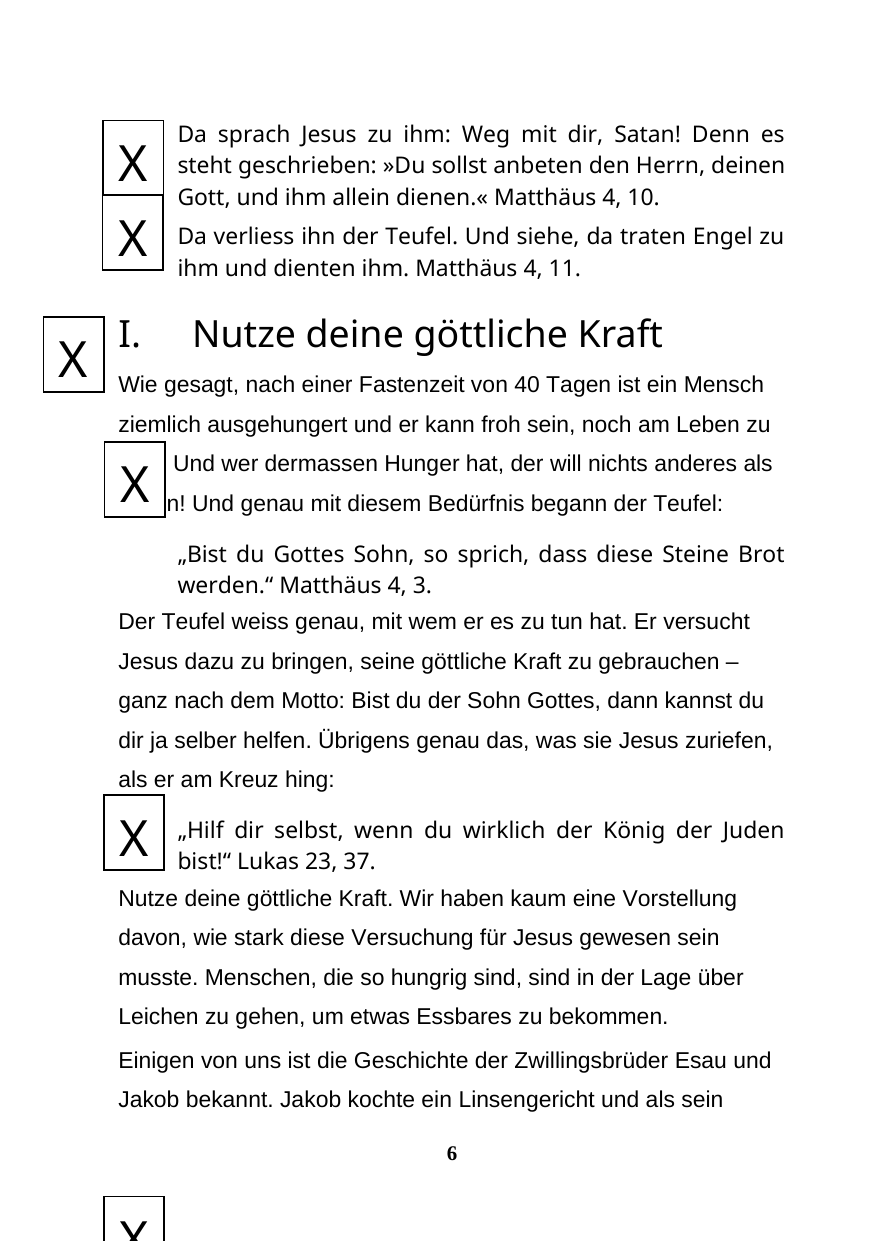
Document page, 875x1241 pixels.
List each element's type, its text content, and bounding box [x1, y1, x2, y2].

text Da verliess ihn der Teufel. Und siehe, da traten Engel zu ihm und dienten ihm. Matthäus 4, 11. [177, 220, 785, 283]
text „Hilf dir selbst, wenn du wirklich der König der Juden bist!“ Lukas 23, 37. [177, 814, 785, 877]
subtitle Nutze deine göttliche Kraft [118, 308, 785, 359]
text Wie gesagt, nach einer Fastenzeit von 40 Tagen ist ein Mensch ziemlich ausgehungert und er kann froh sein, noch am Leben zu sein. Und wer dermassen Hunger hat, der will nichts anderes als essen! Und genau mit diesem Bedürfnis begann der Teufel: [118, 371, 785, 516]
text Der Teufel weiss genau, mit wem er es zu tun hat. Er versucht Jesus dazu zu bringen, seine göttliche Kraft zu gebrauchen – ganz nach dem Motto: Bist du der Sohn Gottes, dann kannst du dir ja selber helfen. Übrigens genau das, was sie Jesus zuriefen, als er am Kreuz hing: [118, 608, 785, 793]
text Nutze deine göttliche Kraft. Wir haben kaum eine Vorstellung davon, wie stark diese Versuchung für Jesus gewesen sein musste. Menschen, die so hungrig sind, sind in der Lage über Leichen zu gehen, um etwas Essbares zu bekommen. [118, 885, 785, 1030]
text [118, 1047, 785, 1113]
text Da sprach Jesus zu ihm: Weg mit dir, Satan! Denn es steht geschrieben: »Du sollst anbeten den Herrn, deinen Gott, und ihm allein dienen.« Matthäus 4, 10. [177, 118, 785, 212]
text „Bist du Gottes Sohn, so sprich, dass diese Steine Brot werden.“ Matthäus 4, 3. [177, 537, 785, 600]
